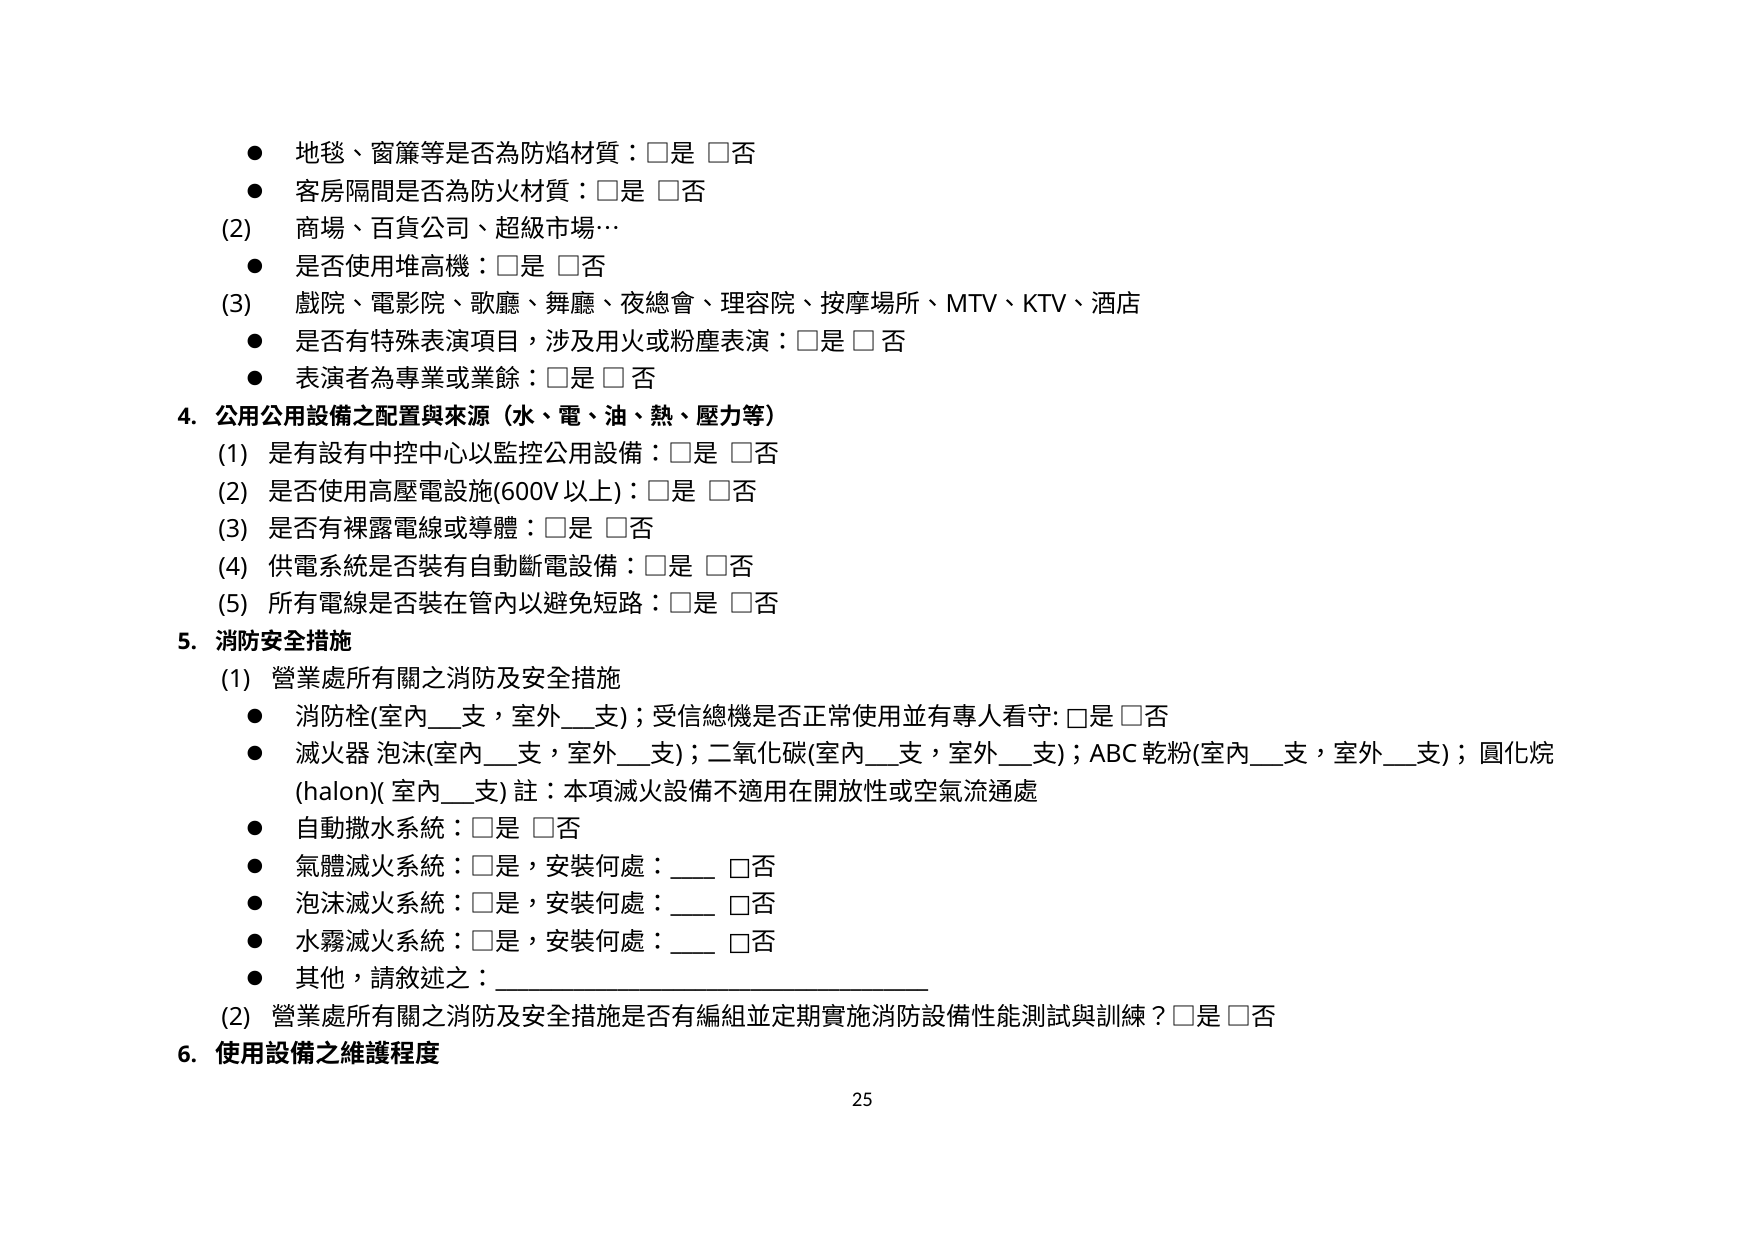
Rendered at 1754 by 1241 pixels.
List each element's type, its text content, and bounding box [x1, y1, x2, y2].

list 是否使用堆高機：□是 □否 [245, 246, 1606, 283]
list 是否有裸露電線或導體：□是 □否 [218, 508, 1606, 546]
list 泡沫滅火系統：□是，安裝何處：____ □否 [245, 883, 1606, 921]
list 是否使用高壓電設施(600V以上)：□是 □否 [218, 471, 1606, 508]
list 氣體滅火系統：□是，安裝何處：____ □否 [245, 846, 1606, 883]
list 是有設有中控中心以監控公用設備：□是 □否 [218, 433, 1606, 471]
list 消防安全措施 [177, 621, 1606, 658]
list 商場、百貨公司、超級市場… [222, 208, 1606, 246]
list 其他，請敘述之：_______________________________________ [245, 958, 1606, 996]
list 所有電線是否裝在管內以避免短路：□是 □否 [218, 583, 1606, 621]
list 水霧滅火系統：□是，安裝何處：____ □否 [245, 921, 1606, 958]
list 營業處所有關之消防及安全措施 [221, 658, 1606, 696]
list 是否有特殊表演項目，涉及用火或粉塵表演：□是 □ 否 [245, 321, 1606, 358]
list 公用公用設備之配置與來源（水、電、油、熱、壓力等） [177, 396, 1606, 433]
list 消防栓(室內___支，室外___支)；受信總機是否正常使用並有專人看守: □是 □否 [245, 696, 1606, 733]
list 滅火器 泡沫(室內___支，室外___支)；二氧化碳(室內___支，室外___支)；ABC乾粉(室內___支，室外___支)； 圓化烷(halon)( 室內___支) 註：本項滅火設備不適用在開放性或空氣流通處 [245, 733, 1606, 808]
list 戲院、電影院、歌廳、舞廳、夜總會、理容院、按摩場所、MTV、KTV、酒店 [222, 283, 1606, 321]
list 表演者為專業或業餘：□是 □ 否 [245, 358, 1606, 396]
list 地毯、窗簾等是否為防焰材質：□是 □否 [245, 133, 1606, 171]
list 使用設備之維護程度 [177, 1033, 1606, 1071]
list 自動撒水系統：□是 □否 [245, 808, 1606, 846]
list 營業處所有關之消防及安全措施是否有編組並定期實施消防設備性能測試與訓練？□是 □否 [221, 996, 1606, 1033]
list 客房隔間是否為防火材質：□是 □否 [245, 171, 1606, 208]
list 供電系統是否裝有自動斷電設備：□是 □否 [218, 546, 1606, 583]
